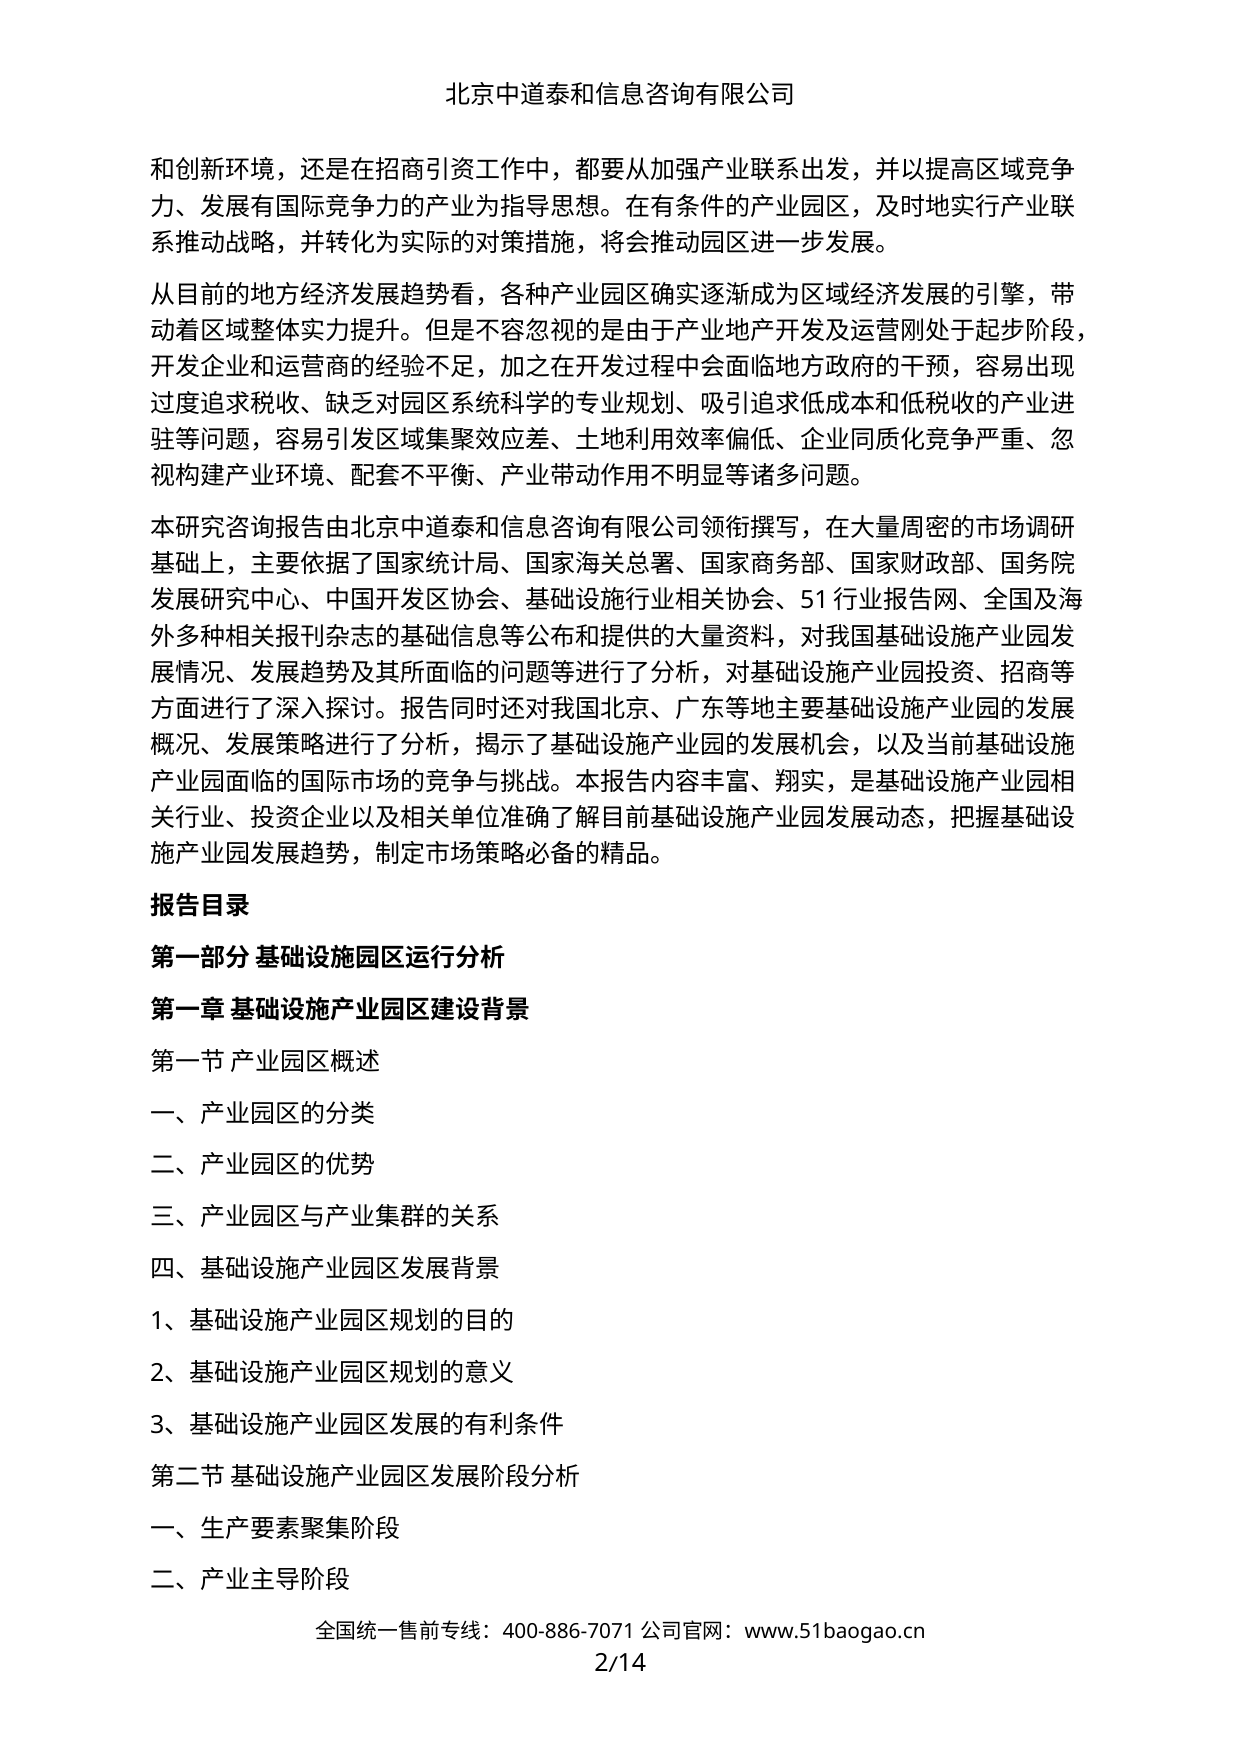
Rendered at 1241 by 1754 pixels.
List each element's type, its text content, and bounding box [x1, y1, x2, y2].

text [150, 150, 1090, 259]
text 从目前的地方经济发展趋势看，各种产业园区确实逐渐成为区域经济发展的引擎，带动着区域整体实力提升。但是不容忽视的是由于产业地产开发及运营刚处于起步阶段，开发企业和运营商的经验不足，加之在开发过程中会面临地方政府的干预，容易出现过度追求税收、缺乏对园区系统科学的专业规划、吸引追求低成本和低税收的产业进驻等问题，容易引发区域集聚效应差、土地利用效率偏低、企业同质化竞争严重、忽视构建产业环境、配套不平衡、产业带动作用不明显等诸多问题。 [150, 274, 1090, 492]
text 二、产业园区的优势 [150, 1145, 1090, 1181]
text 第二节 基础设施产业园区发展阶段分析 [150, 1456, 1090, 1492]
text 本研究咨询报告由北京中道泰和信息咨询有限公司领衔撰写，在大量周密的市场调研基础上，主要依据了国家统计局、国家海关总署、国家商务部、国家财政部、国务院发展研究中心、中国开发区协会、基础设施行业相关协会、51行业报告网、全国及海外多种相关报刊杂志的基础信息等公布和提供的大量资料，对我国基础设施产业园发展情况、发展趋势及其所面临的问题等进行了分析，对基础设施产业园投资、招商等方面进行了深入探讨。报告同时还对我国北京、广东等地主要基础设施产业园的发展概况、发展策略进行了分析，揭示了基础设施产业园的发展机会，以及当前基础设施产业园面临的国际市场的竞争与挑战。本报告内容丰富、翔实，是基础设施产业园相关行业、投资企业以及相关单位准确了解目前基础设施产业园发展动态，把握基础设施产业园发展趋势，制定市场策略必备的精品。 [150, 507, 1090, 870]
text 一、生产要素聚集阶段 [150, 1508, 1090, 1544]
text 2、基础设施产业园区规划的意义 [150, 1352, 1090, 1389]
text 二、产业主导阶段 [150, 1560, 1090, 1596]
text 第一部分 基础设施园区运行分析 [150, 937, 1090, 974]
text 四、基础设施产业园区发展背景 [150, 1249, 1090, 1285]
text 报告目录 [150, 886, 1090, 922]
text 第一节 产业园区概述 [150, 1041, 1090, 1077]
text 一、产业园区的分类 [150, 1093, 1090, 1129]
text 1、基础设施产业园区规划的目的 [150, 1301, 1090, 1337]
text 3、基础设施产业园区发展的有利条件 [150, 1404, 1090, 1441]
text 三、产业园区与产业集群的关系 [150, 1197, 1090, 1233]
text 第一章 基础设施产业园区建设背景 [150, 989, 1090, 1026]
